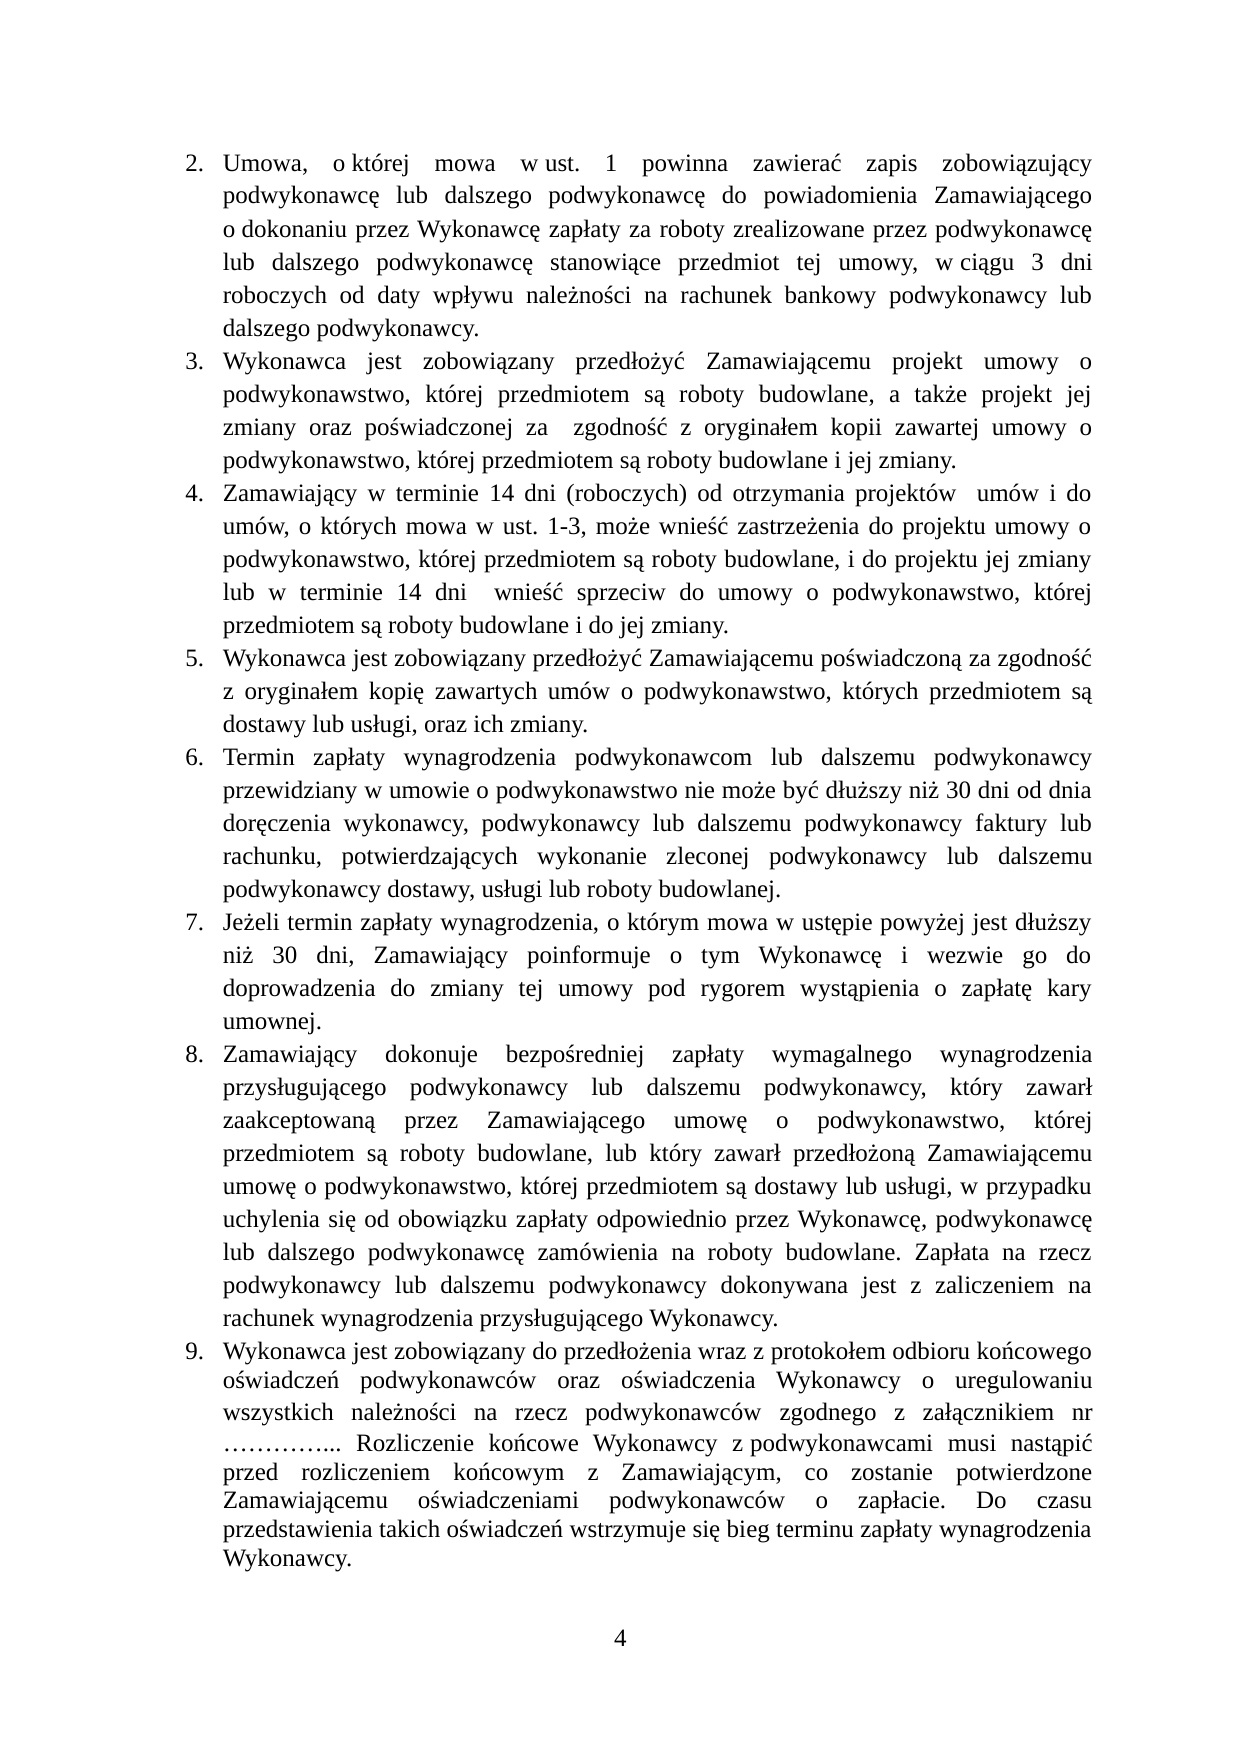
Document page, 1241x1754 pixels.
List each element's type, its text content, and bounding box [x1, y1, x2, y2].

list Umowa, o której mowa w ust. 1 powinna zawierać zapis zobowiązujący podwykonawcę lub dalszego podwykonawcę do powiadomienia Zamawiającego o dokonaniu przez Wykonawcę zapłaty za roboty zrealizowane przez podwykonawcę lub dalszego podwykonawcę stanowiące przedmiot tej umowy, w ciągu 3 dni roboczych od daty wpływu należności na rachunek bankowy podwykonawcy lub dalszego podwykonawcy. [185, 148, 1093, 341]
list Zamawiający dokonuje bezpośredniej zapłaty wymagalnego wynagrodzenia przysługującego podwykonawcy lub dalszemu podwykonawcy, który zawarł zaakceptowaną przez Zamawiającego umowę o podwykonawstwo, której przedmiotem są roboty budowlane, lub który zawarł przedłożoną Zamawiającemu umowę o podwykonawstwo, której przedmiotem są dostawy lub usługi, w przypadku uchylenia się od obowiązku zapłaty odpowiednio przez Wykonawcę, podwykonawcę lub dalszego podwykonawcę zamówienia na roboty budowlane. Zapłata na rzecz podwykonawcy lub dalszemu podwykonawcy dokonywana jest z zaliczeniem na rachunek wynagrodzenia przysługującego Wykonawcy. [185, 1039, 1093, 1332]
list Zamawiający w terminie 14 dni (roboczych) od otrzymania projektów umów i do umów, o których mowa w ust. 1-3, może wnieść zastrzeżenia do projektu umowy o podwykonawstwo, której przedmiotem są roboty budowlane, i do projektu jej zmiany lub w terminie 14 dni wnieść sprzeciw do umowy o podwykonawstwo, której przedmiotem są roboty budowlane i do jej zmiany. [185, 478, 1093, 639]
list Wykonawca jest zobowiązany do przedłożenia wraz z protokołem odbioru końcowego oświadczeń podwykonawców oraz oświadczenia Wykonawcy o uregulowaniu wszystkich należności na rzecz podwykonawców zgodnego z załącznikiem nr …………... Rozliczenie końcowe Wykonawcy z podwykonawcami musi nastąpić przed rozliczeniem końcowym z Zamawiającym, co zostanie potwierdzone Zamawiającemu oświadczeniami podwykonawców o zapłacie. Do czasu przedstawienia takich oświadczeń wstrzymuje się bieg terminu zapłaty wynagrodzenia Wykonawcy. [185, 1336, 1093, 1572]
list Termin zapłaty wynagrodzenia podwykonawcom lub dalszemu podwykonawcy przewidziany w umowie o podwykonawstwo nie może być dłuższy niż 30 dni od dnia doręczenia wykonawcy, podwykonawcy lub dalszemu podwykonawcy faktury lub rachunku, potwierdzających wykonanie zleconej podwykonawcy lub dalszemu podwykonawcy dostawy, usługi lub roboty budowlanej. [185, 742, 1093, 903]
list Wykonawca jest zobowiązany przedłożyć Zamawiającemu poświadczoną za zgodność z oryginałem kopię zawartych umów o podwykonawstwo, których przedmiotem są dostawy lub usługi, oraz ich zmiany. [185, 643, 1093, 738]
list Jeżeli termin zapłaty wynagrodzenia, o którym mowa w ustępie powyżej jest dłuższy niż 30 dni, Zamawiający poinformuje o tym Wykonawcę i wezwie go do doprowadzenia do zmiany tej umowy pod rygorem wystąpienia o zapłatę kary umownej. [185, 907, 1093, 1035]
list Wykonawca jest zobowiązany przedłożyć Zamawiającemu projekt umowy o podwykonawstwo, której przedmiotem są roboty budowlane, a także projekt jej zmiany oraz poświadczonej za zgodność z oryginałem kopii zawartej umowy o podwykonawstwo, której przedmiotem są roboty budowlane i jej zmiany. [185, 346, 1093, 473]
